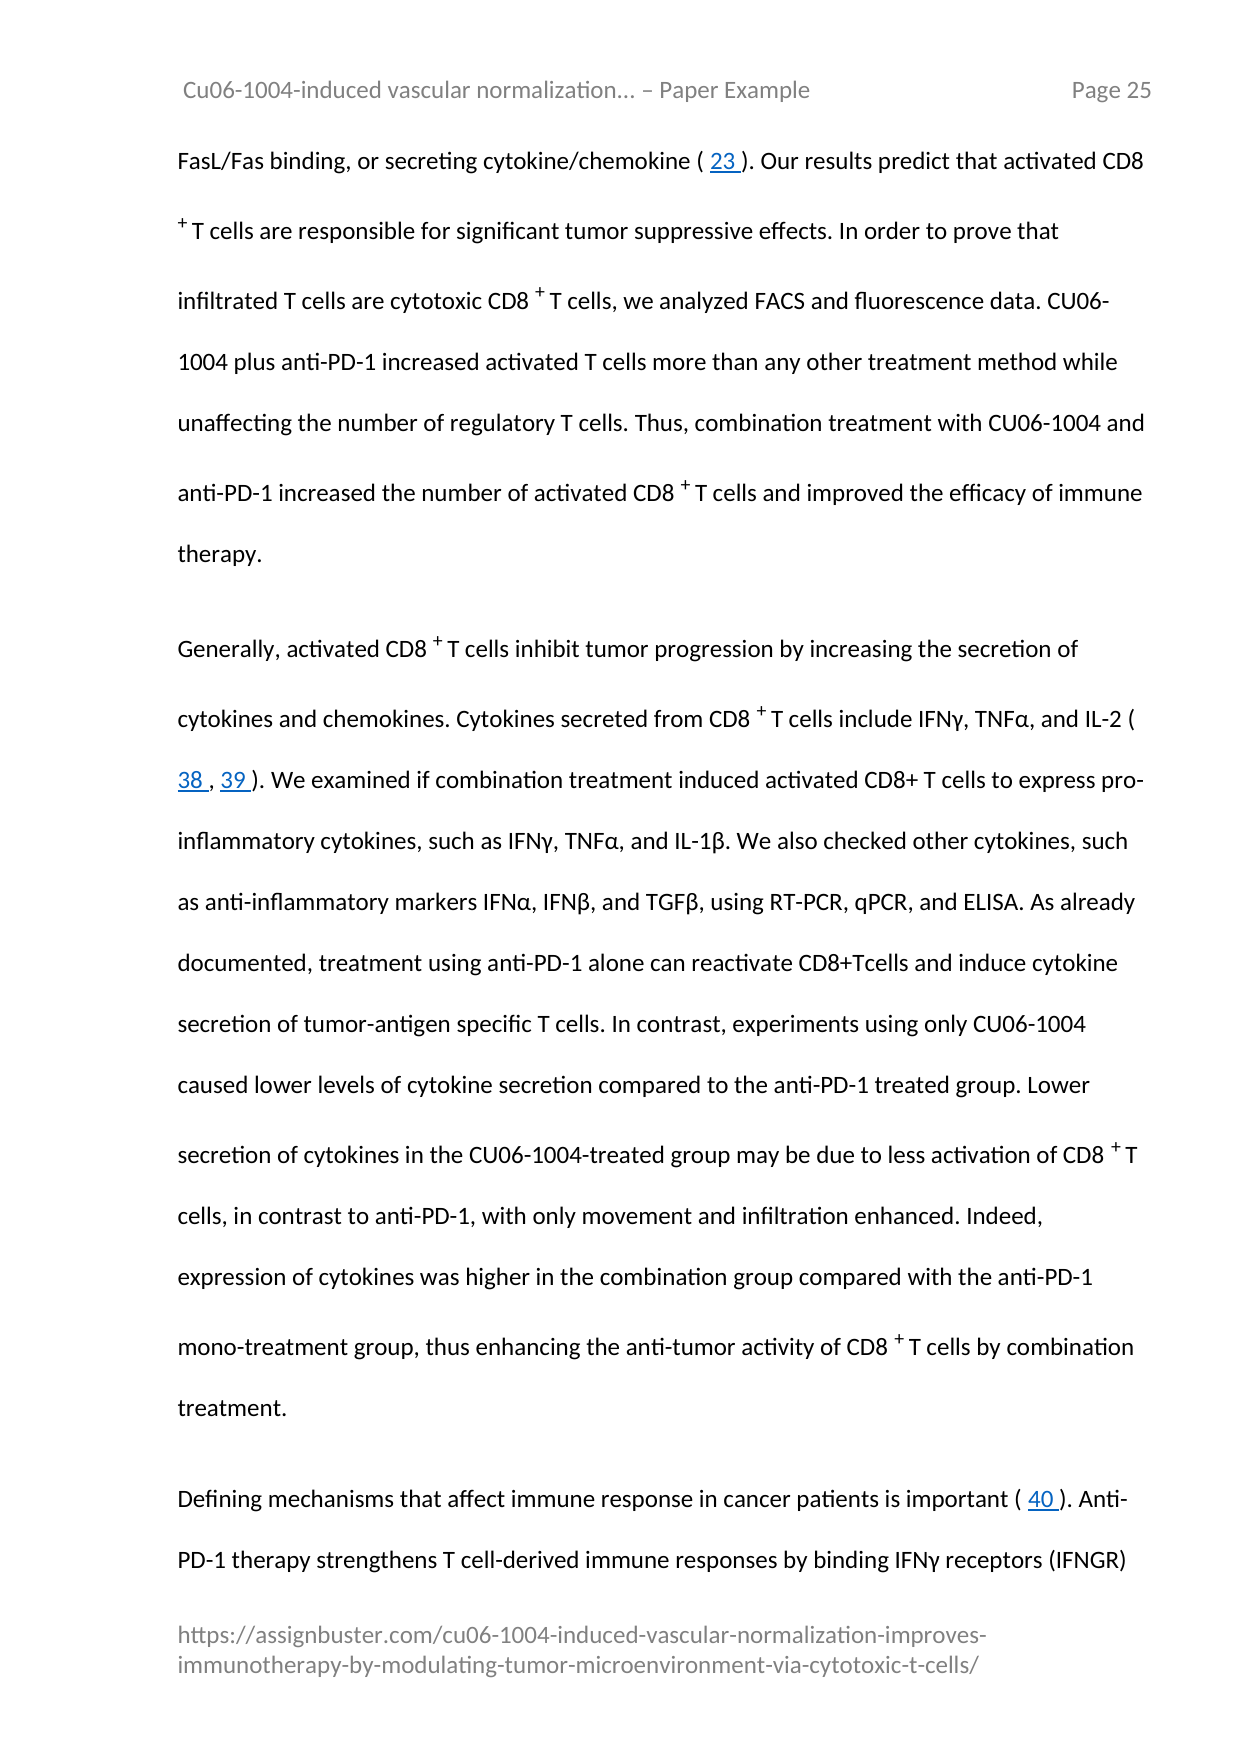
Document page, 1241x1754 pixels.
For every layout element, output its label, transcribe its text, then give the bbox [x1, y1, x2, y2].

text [177, 1483, 1152, 1574]
text Generally, activated CD8 + T cells inhibit tumor progression by increasing the secretion of cytokines and chemokines. Cytokines secreted from CD8 + T cells include IFNγ, TNFα, and IL-2 ( 38 , 39 ). We examined if combination treatment induced activated CD8+ T cells to express pro-inflammatory cytokines, such as IFNγ, TNFα, and IL-1β. We also checked other cytokines, such as anti-inflammatory markers IFNα, IFNβ, and TGFβ, using RT-PCR, qPCR, and ELISA. As already documented, treatment using anti-PD-1 alone can reactivate CD8+Tcells and induce cytokine secretion of tumor-antigen specific T cells. In contrast, experiments using only CU06-1004 caused lower levels of cytokine secretion compared to the anti-PD-1 treated group. Lower secretion of cytokines in the CU06-1004-treated group may be due to less activation of CD8 + T cells, in contrast to anti-PD-1, with only movement and infiltration enhanced. Indeed, expression of cytokines was higher in the combination group compared with the anti-PD-1 mono-treatment group, thus enhancing the anti-tumor activity of CD8 + T cells by combination treatment. [177, 628, 1152, 1423]
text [177, 145, 1152, 568]
